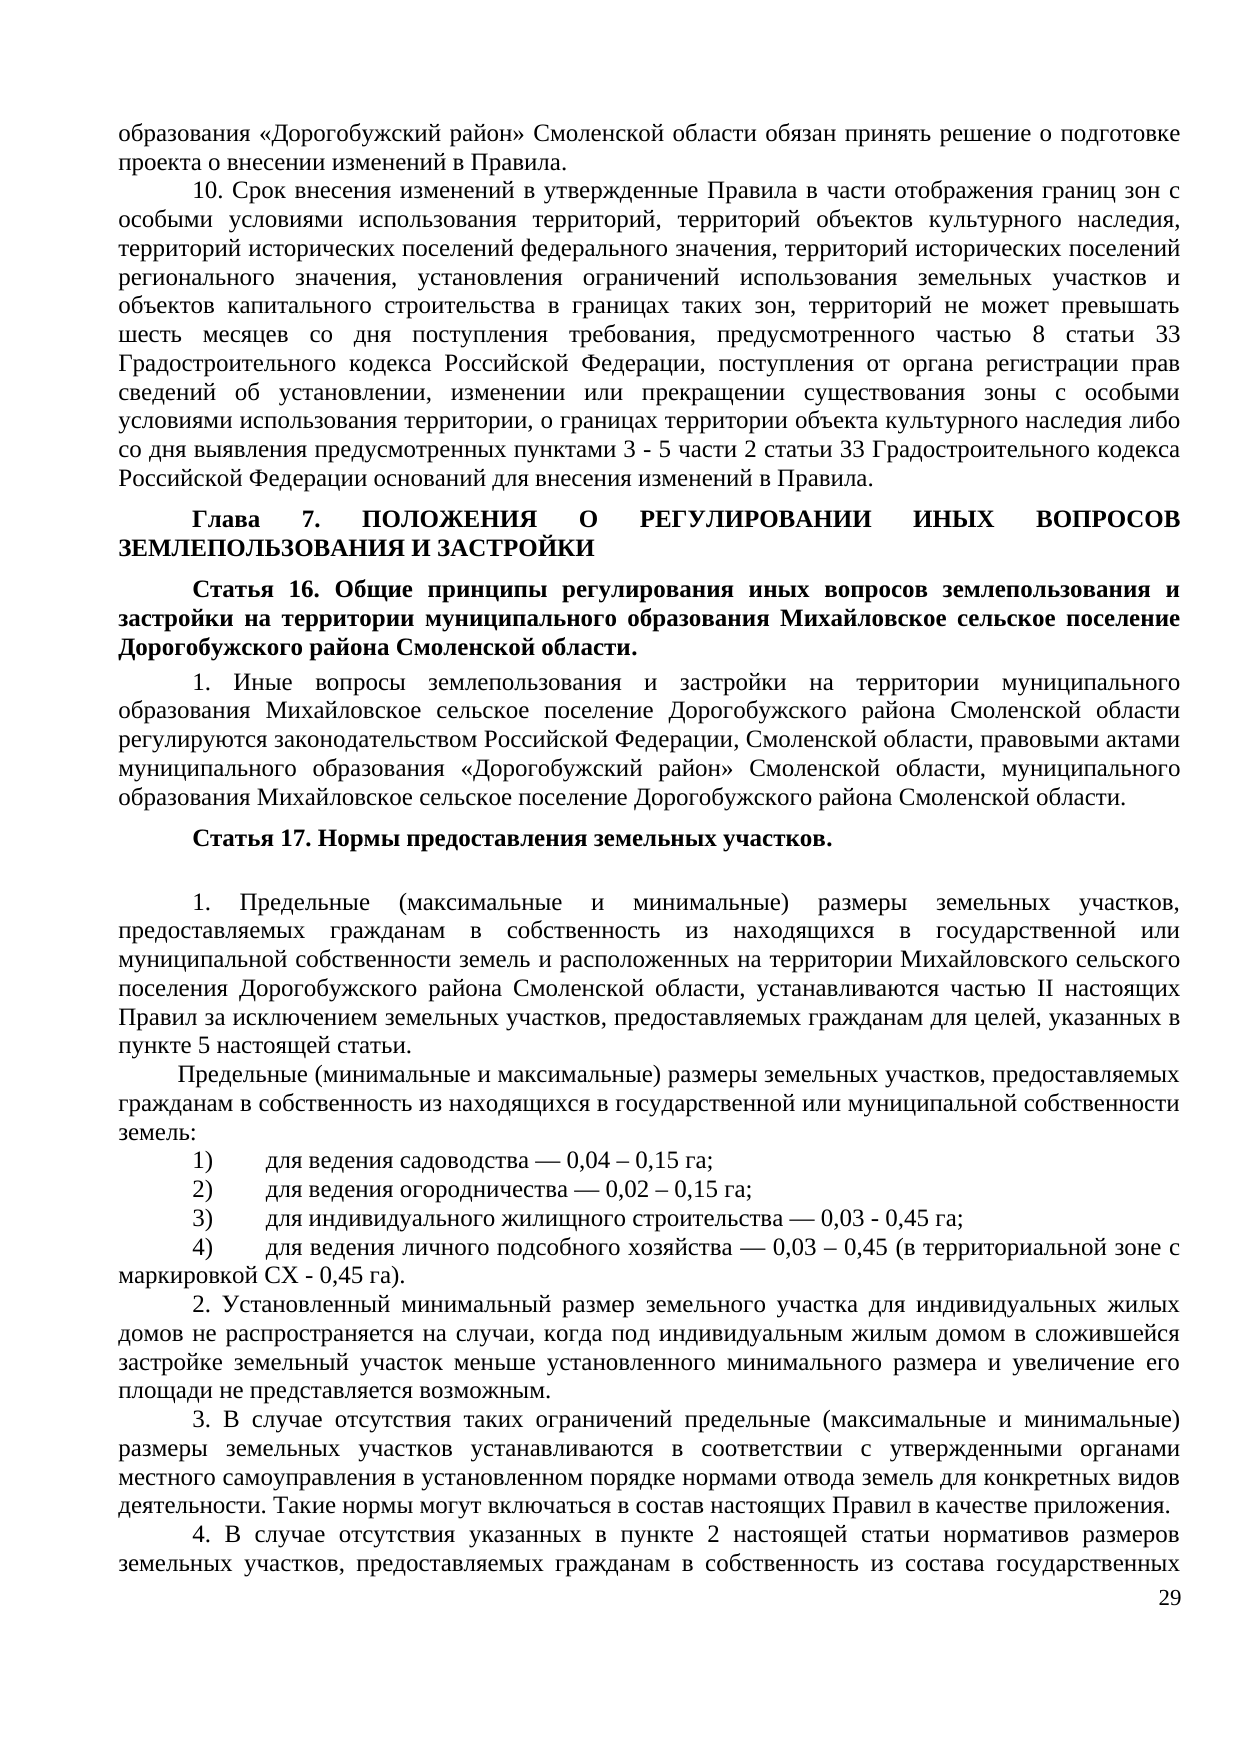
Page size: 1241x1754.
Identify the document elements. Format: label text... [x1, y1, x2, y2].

text 3) для индивидуального жилищного строительства — 0,03 - ; [118, 1203, 1181, 1232]
text 1) для ведения садоводства — 0,04 – 0,15 га; [118, 1146, 1181, 1174]
text 2. Установленный минимальный размер земельного участка для индивидуальных жилых домов не распространяется на случаи, когда под индивидуальным жилым домом в сложившейся застройке земельный участок меньше установленного минимального размера и увеличение его площади не представляется возможным. [118, 1289, 1181, 1404]
text 1. Иные вопросы землепользования и застройки на территории муниципального образования Михайловское сельское поселение Дорогобужского района Смоленской области регулируются законодательством Российской Федерации, Смоленской области, правовыми актами муниципального образования «Дорогобужский район» Смоленской области, муниципального образования Михайловское сельское поселение Дорогобужского района Смоленской области. [118, 667, 1181, 811]
text 3. В случае отсутствия таких ограничений предельные (максимальные и минимальные) размеры земельных участков устанавливаются в соответствии с утвержденными органами местного самоуправления в установленном порядке нормами отвода земель для конкретных видов деятельности. Такие нормы могут включаться в состав настоящих Правил в качестве приложения. [118, 1404, 1181, 1519]
text 1. Предельные (максимальные и минимальные) размеры земельных участков, предоставляемых гражданам в собственность из находящихся в государственной или муниципальной собственности земель и расположенных на территории Михайловского сельского поселения Дорогобужского района Смоленской области, устанавливаются частью ΙΙ настоящих Правил за исключением земельных участков, предоставляемых гражданам для целей, указанных в пункте 5 настоящей статьи. [118, 887, 1181, 1059]
text 4) для ведения личного подсобного хозяйства — 0,03 – 0,45 (в территориальной зоне с маркировкой СХ - ). [118, 1232, 1181, 1289]
text 2) для ведения огородничества — 0,02 – 0,15 га; [118, 1174, 1181, 1203]
text 10. Срок внесения изменений в утвержденные Правила в части отображения границ зон с особыми условиями использования территорий, территорий объектов культурного наследия, территорий исторических поселений федерального значения, территорий исторических поселений регионального значения, установления ограничений использования земельных участков и объектов капитального строительства в границах таких зон, территорий не может превышать шесть месяцев со дня поступления требования, предусмотренного частью 8 статьи 33 Градостроительного кодекса Российской Федерации, поступления от органа регистрации прав сведений об установлении, изменении или прекращении существования зоны с особыми условиями использования территории, о границах территории объекта культурного наследия либо со дня выявления предусмотренных пунктами 3 - 5 части 2 статьи 33 Градостроительного кодекса Российской Федерации оснований для внесения изменений в Правила. [118, 176, 1181, 492]
text Предельные (минимальные и максимальные) размеры земельных участков, предоставляемых гражданам в собственность из находящихся в государственной или муниципальной собственности земель: [118, 1059, 1181, 1146]
subtitle Статья 17. Нормы предоставления земельных участков. [118, 823, 1181, 852]
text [118, 118, 1181, 176]
subtitle Статья 16. Общие принципы регулирования иных вопросов землепользования и застройки на территории муниципального образования Михайловское сельское поселение Дорогобужского района Смоленской области. [118, 574, 1181, 661]
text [118, 1519, 1181, 1577]
subtitle Глава 7. ПОЛОЖЕНИЯ О РЕГУЛИРОВАНИИ ИНЫХ ВОПРОСОВ ЗЕМЛЕПОЛЬЗОВАНИЯ И ЗАСТРОЙКИ [118, 504, 1181, 562]
